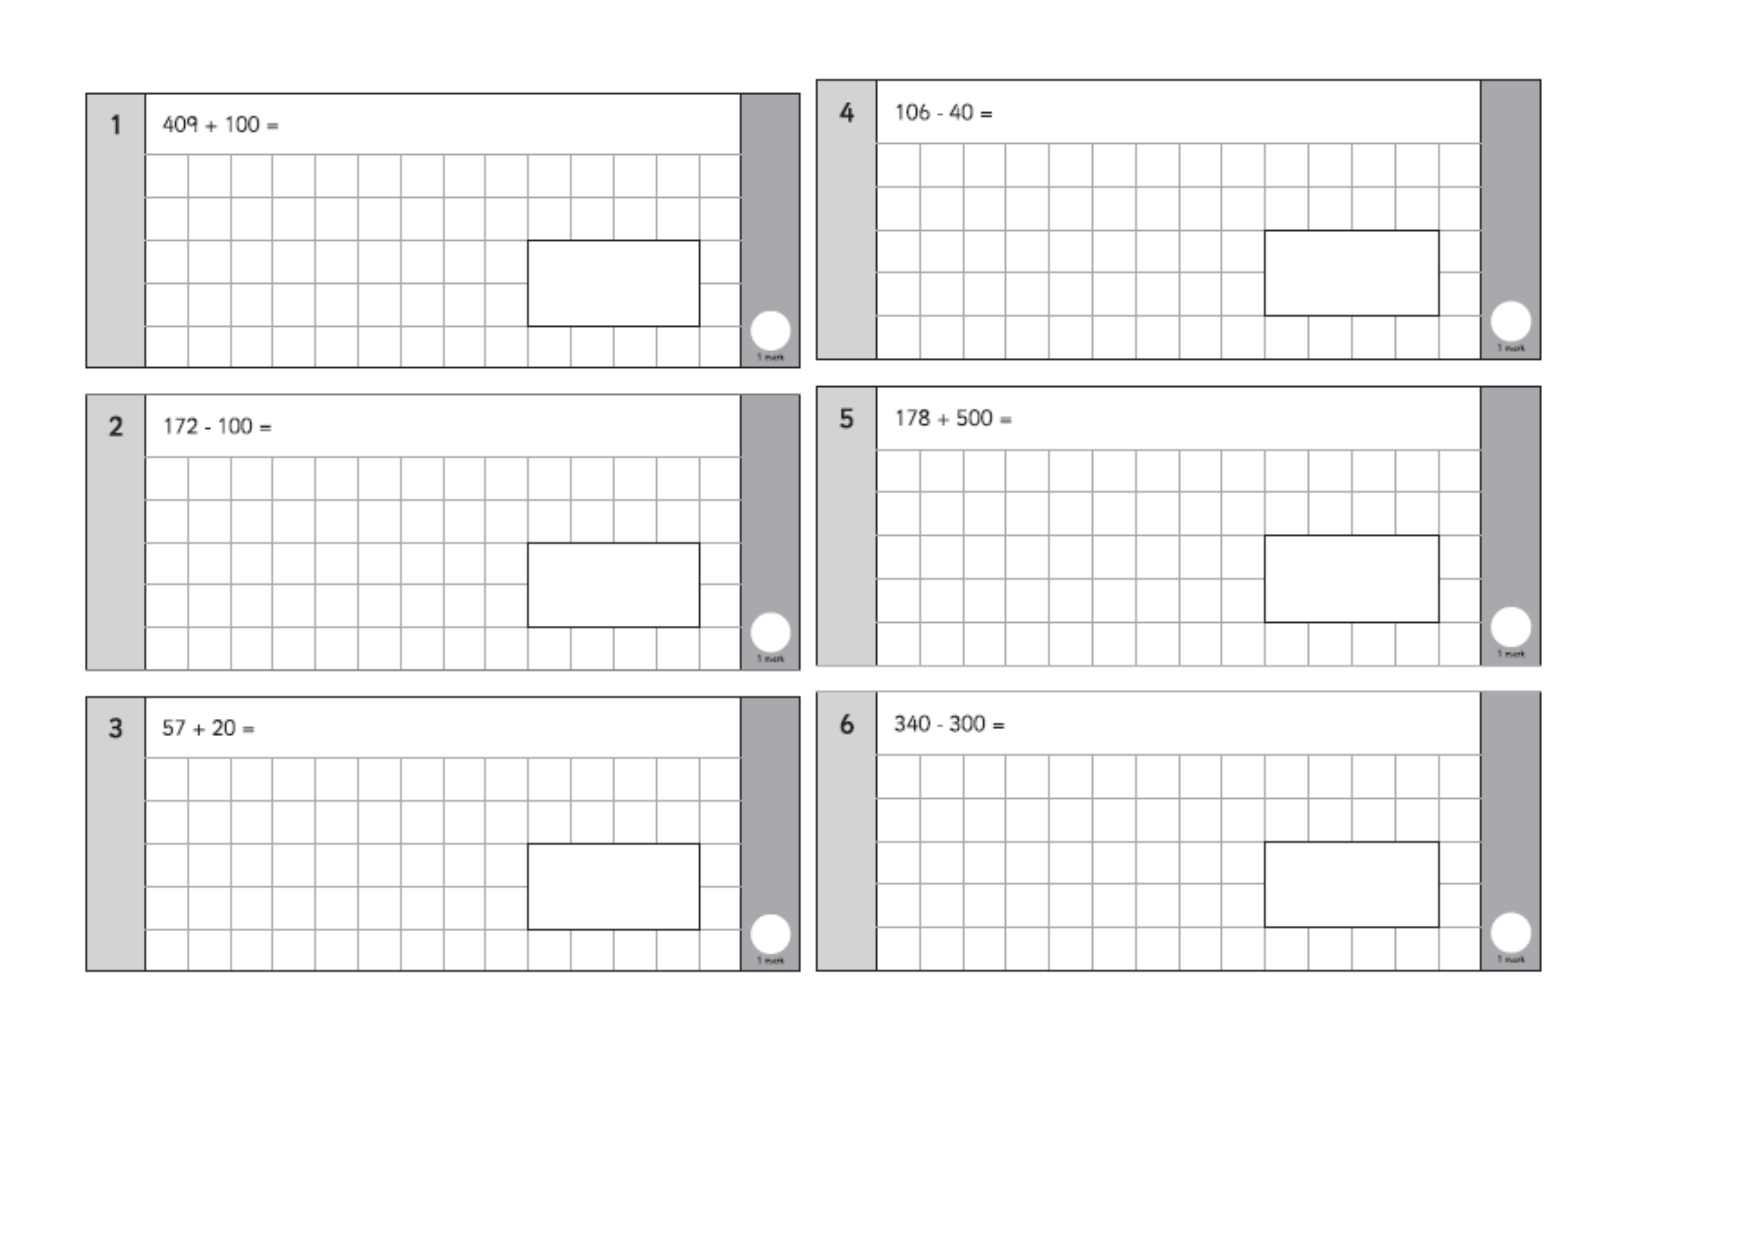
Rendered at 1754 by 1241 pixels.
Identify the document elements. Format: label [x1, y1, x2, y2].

picture [75, 75, 1551, 983]
